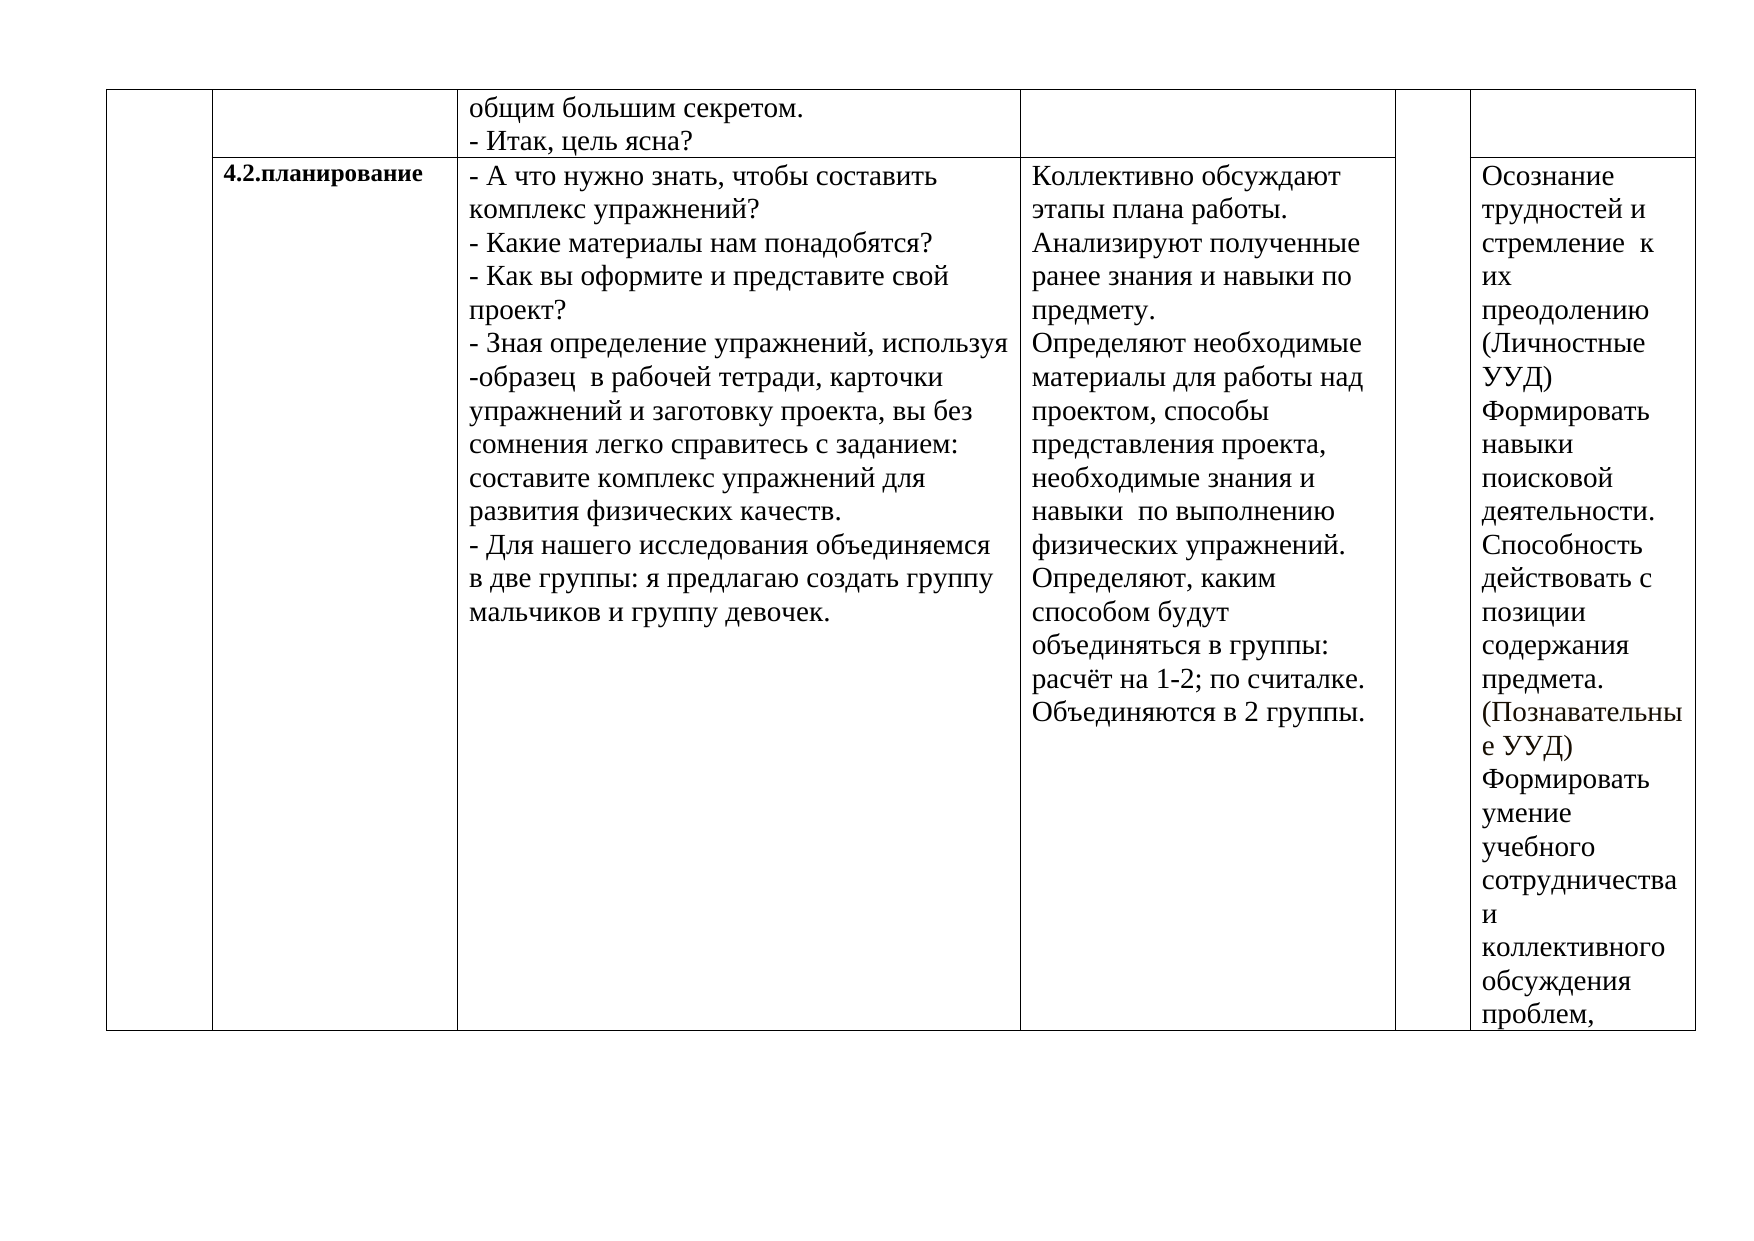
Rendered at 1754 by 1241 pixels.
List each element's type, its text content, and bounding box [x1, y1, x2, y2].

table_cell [1471, 158, 1695, 1030]
table_cell 4.2.планирование [213, 158, 457, 1030]
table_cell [1021, 90, 1395, 157]
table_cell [458, 158, 1020, 1030]
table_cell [1021, 158, 1395, 1030]
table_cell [458, 90, 1020, 157]
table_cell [1471, 90, 1695, 157]
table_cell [213, 90, 457, 157]
